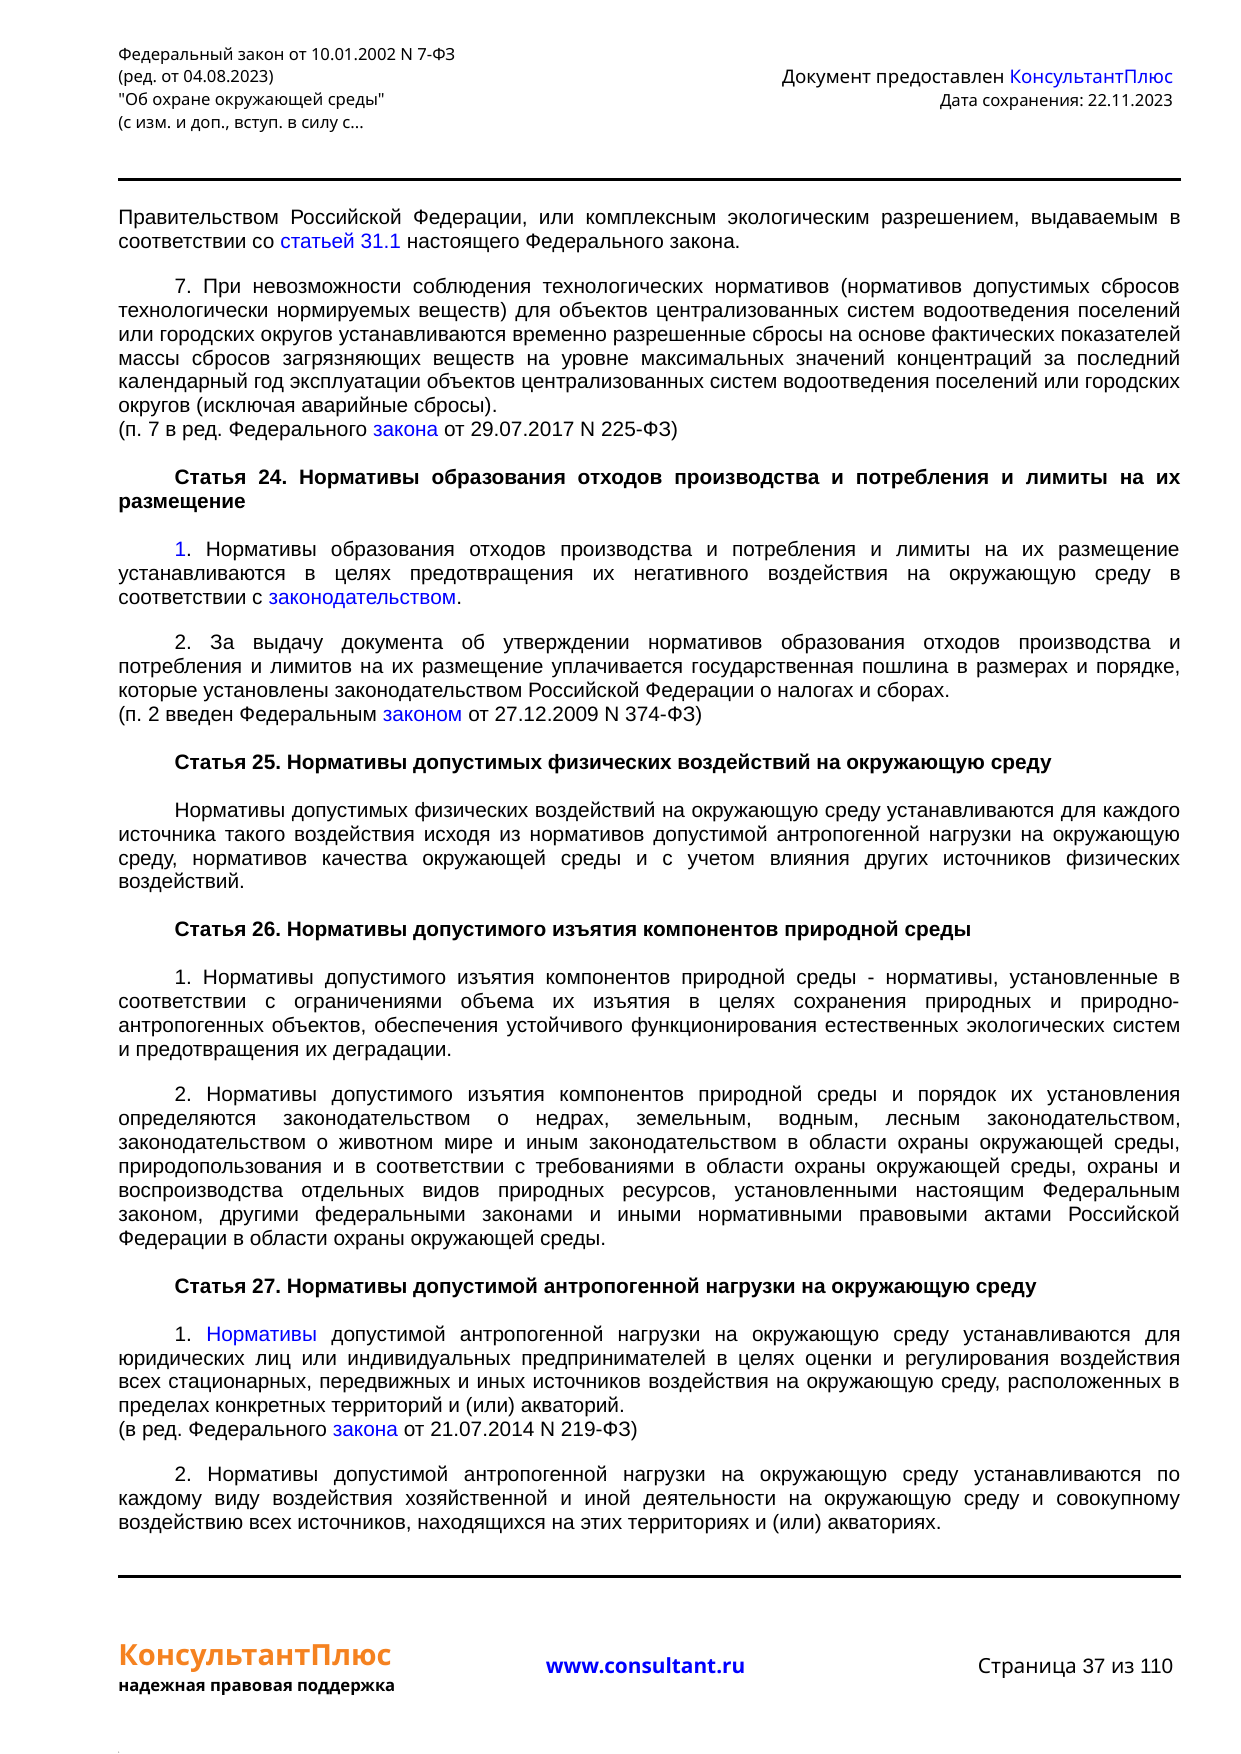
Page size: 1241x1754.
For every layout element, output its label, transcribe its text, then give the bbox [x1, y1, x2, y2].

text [118, 205, 1181, 253]
title Статья 25. Нормативы допустимых физических воздействий на окружающую среду [118, 749, 1181, 773]
text 2. Нормативы допустимой антропогенной нагрузки на окружающую среду устанавливаются по каждому виду воздействия хозяйственной и иной деятельности на окружающую среду и совокупному воздействию всех источников, находящихся на этих территориях и (или) акваториях. [118, 1462, 1181, 1534]
text (п. 7 в ред. Федерального закона от 29.07.2017 N 225-ФЗ) [118, 417, 1181, 441]
text 2. За выдачу документа об утверждении нормативов образования отходов производства и потребления и лимитов на их размещение уплачивается государственная пошлина в размерах и порядке, которые установлены законодательством Российской Федерации о налогах и сборах. [118, 630, 1181, 702]
text (в ред. Федерального закона от 21.07.2014 N 219-ФЗ) [118, 1417, 1181, 1441]
text (п. 2 введен Федеральным законом от 27.12.2009 N 374-ФЗ) [118, 702, 1181, 726]
title Статья 26. Нормативы допустимого изъятия компонентов природной среды [118, 917, 1181, 941]
text 1. Нормативы допустимой антропогенной нагрузки на окружающую среду устанавливаются для юридических лиц или индивидуальных предпринимателей в целях оценки и регулирования воздействия всех стационарных, передвижных и иных источников воздействия на окружающую среду, расположенных в пределах конкретных территорий и (или) акваторий. [118, 1321, 1181, 1417]
title Статья 27. Нормативы допустимой антропогенной нагрузки на окружающую среду [118, 1273, 1181, 1297]
text 7. При невозможности соблюдения технологических нормативов (нормативов допустимых сбросов технологически нормируемых веществ) для объектов централизованных систем водоотведения поселений или городских округов устанавливаются временно разрешенные сбросы на основе фактических показателей массы сбросов загрязняющих веществ на уровне максимальных значений концентраций за последний календарный год эксплуатации объектов централизованных систем водоотведения поселений или городских округов (исключая аварийные сбросы). [118, 273, 1181, 417]
text 1. Нормативы допустимого изъятия компонентов природной среды - нормативы, установленные в соответствии с ограничениями объема их изъятия в целях сохранения природных и природно-антропогенных объектов, обеспечения устойчивого функционирования естественных экологических систем и предотвращения их деградации. [118, 965, 1181, 1061]
text Нормативы допустимых физических воздействий на окружающую среду устанавливаются для каждого источника такого воздействия исходя из нормативов допустимой антропогенной нагрузки на окружающую среду, нормативов качества окружающей среды и с учетом влияния других источников физических воздействий. [118, 797, 1181, 893]
text 2. Нормативы допустимого изъятия компонентов природной среды и порядок их установления определяются законодательством о недрах, земельным, водным, лесным законодательством, законодательством о животном мире и иным законодательством в области охраны окружающей среды, природопользования и в соответствии с требованиями в области охраны окружающей среды, охраны и воспроизводства отдельных видов природных ресурсов, установленными настоящим Федеральным законом, другими федеральными законами и иными нормативными правовыми актами Российской Федерации в области охраны окружающей среды. [118, 1082, 1181, 1249]
text 1. Нормативы образования отходов производства и потребления и лимиты на их размещение устанавливаются в целях предотвращения их негативного воздействия на окружающую среду в соответствии с законодательством. [118, 537, 1181, 609]
title Статья 24. Нормативы образования отходов производства и потребления и лимиты на их размещение [118, 465, 1181, 513]
